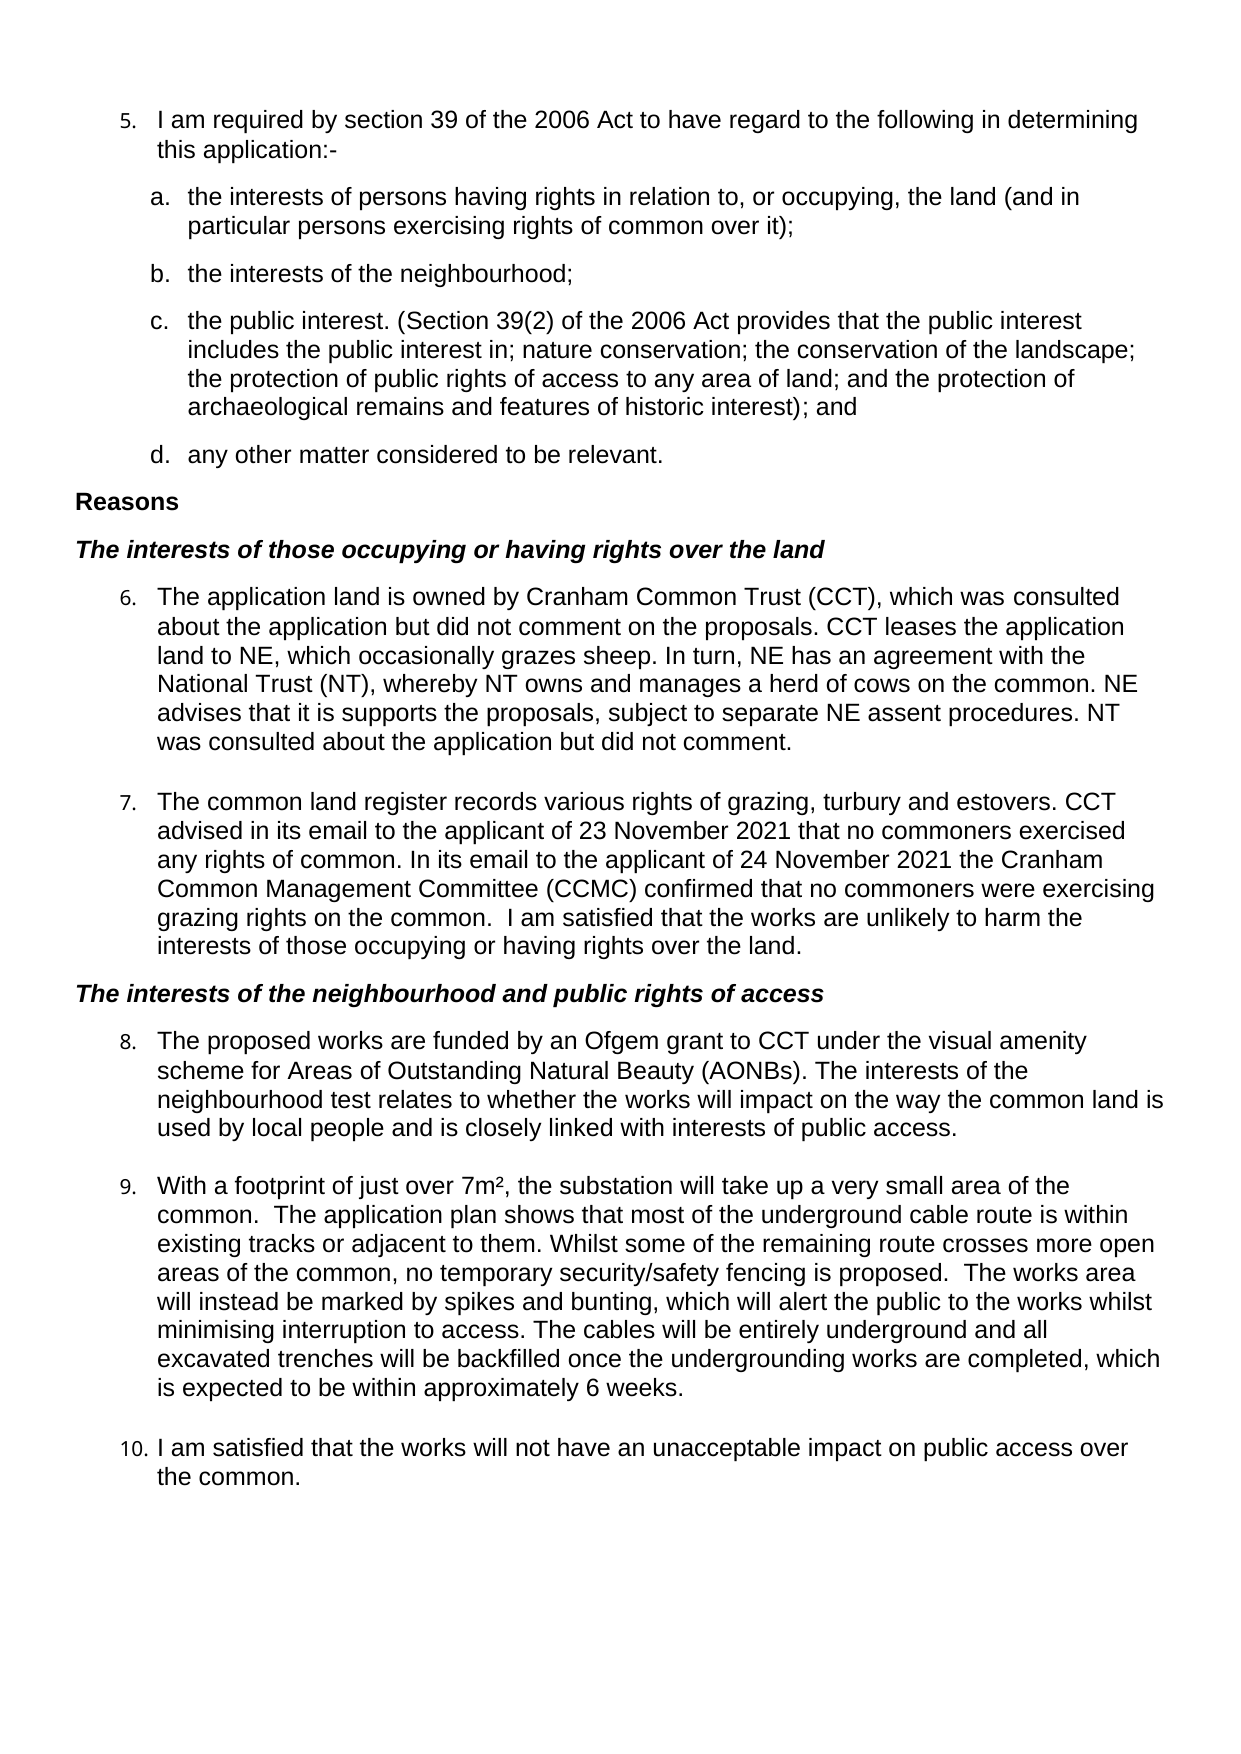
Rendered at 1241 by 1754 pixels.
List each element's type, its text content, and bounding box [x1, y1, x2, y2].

list I am satisfied that the works will not have an unacceptable impact on public access over the common. [119, 1433, 1165, 1491]
list I am required by section 39 of the 2006 Act to have regard to the following in determining this application:- [119, 105, 1165, 163]
list With a footprint of just over 7m², the substation will take up a very small area of the common. The application plan shows that most of the underground cable route is within existing tracks or adjacent to them. Whilst some of the remaining route crosses more open areas of the common, no temporary security/safety fencing is proposed. The works area will instead be marked by spikes and bunting, which will alert the public to the works whilst minimising interruption to access. The cables will be entirely underground and all excavated trenches will be backfilled once the undergrounding works are completed, which is expected to be within approximately 6 weeks. [119, 1171, 1165, 1402]
list The application land is owned by Cranham Common Trust (CCT), which was consulted about the application but did not comment on the proposals. CCT leases the application land to NE, which occasionally grazes sheep. In turn, NE has an agreement with the National Trust (NT), whereby NT owns and manages a herd of cows on the common. NE advises that it is supports the proposals, subject to separate NE assent procedures. NT was consulted about the application but did not comment. [119, 582, 1165, 756]
text Reasons [75, 487, 1165, 516]
list The proposed works are funded by an Ofgem grant to CCT under the visual amenity scheme for Areas of Outstanding Natural Beauty (AONBs). The interests of the neighbourhood test relates to whether the works will impact on the way the common land is used by local people and is closely linked with interests of public access. [119, 1026, 1165, 1142]
text The interests of those occupying or having rights over the land [75, 535, 1165, 563]
text The interests of the neighbourhood and public rights of access [75, 979, 1165, 1007]
list the interests of the neighbourhood; [150, 258, 1165, 287]
list the interests of persons having rights in relation to, or occupying, the land (and in particular persons exercising rights of common over it); [150, 182, 1165, 240]
list The common land register records various rights of grazing, turbury and estovers. CCT advised in its email to the applicant of 23 November 2021 that no commoners exercised any rights of common. In its email to the applicant of 24 November 2021 the Cranham Common Management Committee (CCMC) confirmed that no commoners were exercising grazing rights on the common. I am satisfied that the works are unlikely to harm the interests of those occupying or having rights over the land. [119, 787, 1165, 960]
list the public interest. (Section 39(2) of the 2006 Act provides that the public interest includes the public interest in; nature conservation; the conservation of the landscape; the protection of public rights of access to any area of land; and the protection of archaeological remains and features of historic interest); and [150, 306, 1165, 421]
list any other matter considered to be relevant. [150, 440, 1165, 468]
